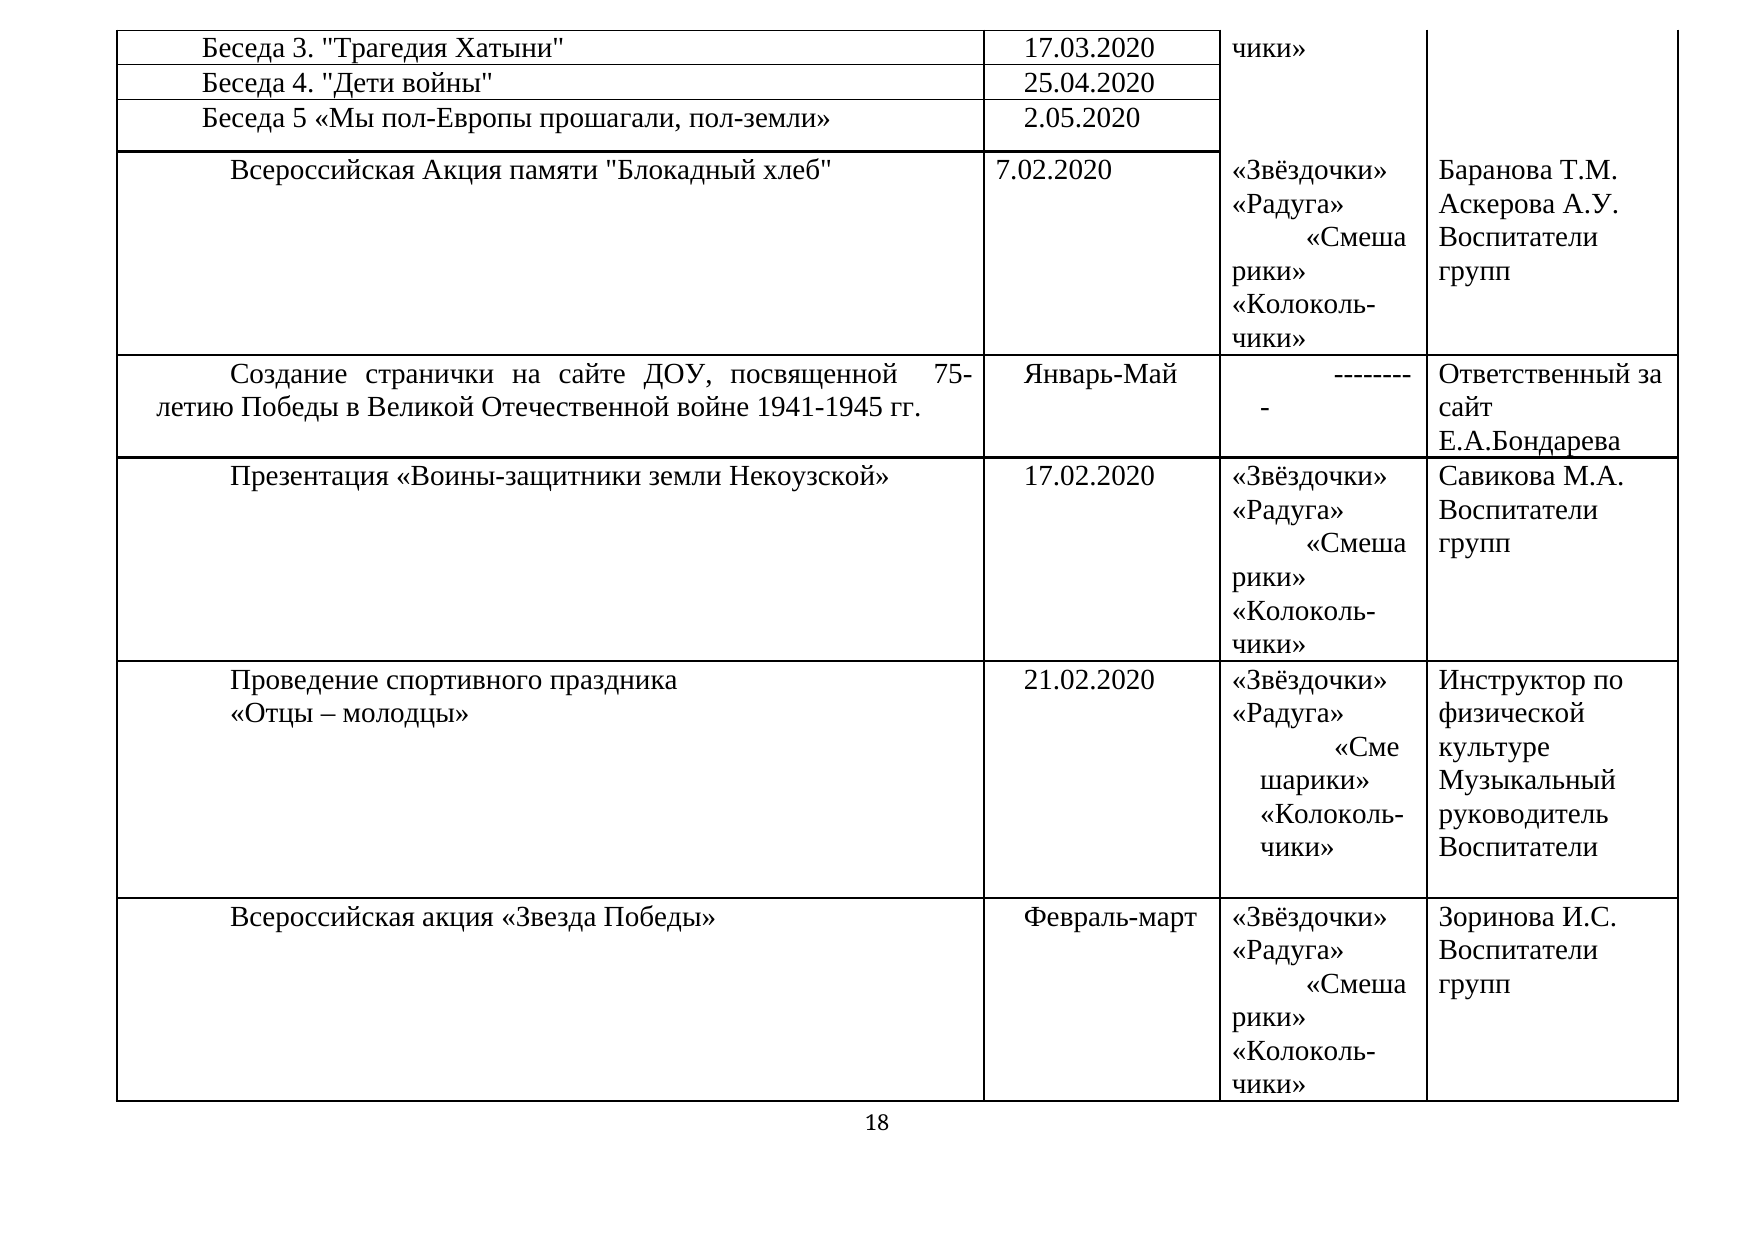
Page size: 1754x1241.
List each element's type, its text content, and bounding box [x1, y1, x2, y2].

table_cell Беседа 4. "Дети войны" [118, 65, 983, 99]
table_cell Проведение спортивного праздника «Отцы – молодцы» [118, 662, 983, 897]
table_cell Зоринова И.С. Воспитатели групп [1428, 899, 1677, 1100]
table_cell Январь-Май [985, 356, 1219, 456]
table_cell Инструктор по физической культуре Музыкальный руководитель Воспитатели [1428, 662, 1677, 897]
table_cell --------- [1221, 356, 1426, 456]
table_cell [1428, 150, 1677, 354]
table_cell Всероссийская акция «Звезда Победы» [118, 899, 983, 1100]
table_cell 17.02.2020 [985, 459, 1219, 660]
table_cell 2.05.2020 [985, 100, 1219, 150]
table_cell Беседа 5 «Мы пол-Европы прошагали, пол-земли» [118, 100, 983, 150]
table_cell Беседа 3. "Трагедия Хатыни" [118, 31, 983, 64]
table_cell 17.03.2020 [985, 31, 1219, 64]
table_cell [1221, 899, 1426, 1100]
table_cell «Звёздочки» «Радуга» «Смешарики» «Колоколь-чики» [1221, 459, 1426, 660]
table_cell Презентация «Воины-защитники земли Некоузской» [118, 459, 983, 660]
table_cell 21.02.2020 [985, 662, 1219, 897]
table_cell Савикова М.А. Воспитатели групп [1428, 459, 1677, 660]
table_cell 25.04.2020 [985, 65, 1219, 99]
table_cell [1221, 662, 1426, 897]
table_cell Февраль-март [985, 899, 1219, 1100]
table_cell Ответственный за сайт Е.А.Бондарева [1428, 356, 1677, 456]
table_cell Создание странички на сайте ДОУ, посвященной 75-летию Победы в Великой Отечественной войне 1941-1945 гг. [118, 356, 983, 456]
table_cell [1221, 150, 1426, 354]
table_cell Всероссийская Акция памяти "Блокадный хлеб" [118, 153, 983, 354]
table_cell 7.02.2020 [985, 153, 1219, 354]
